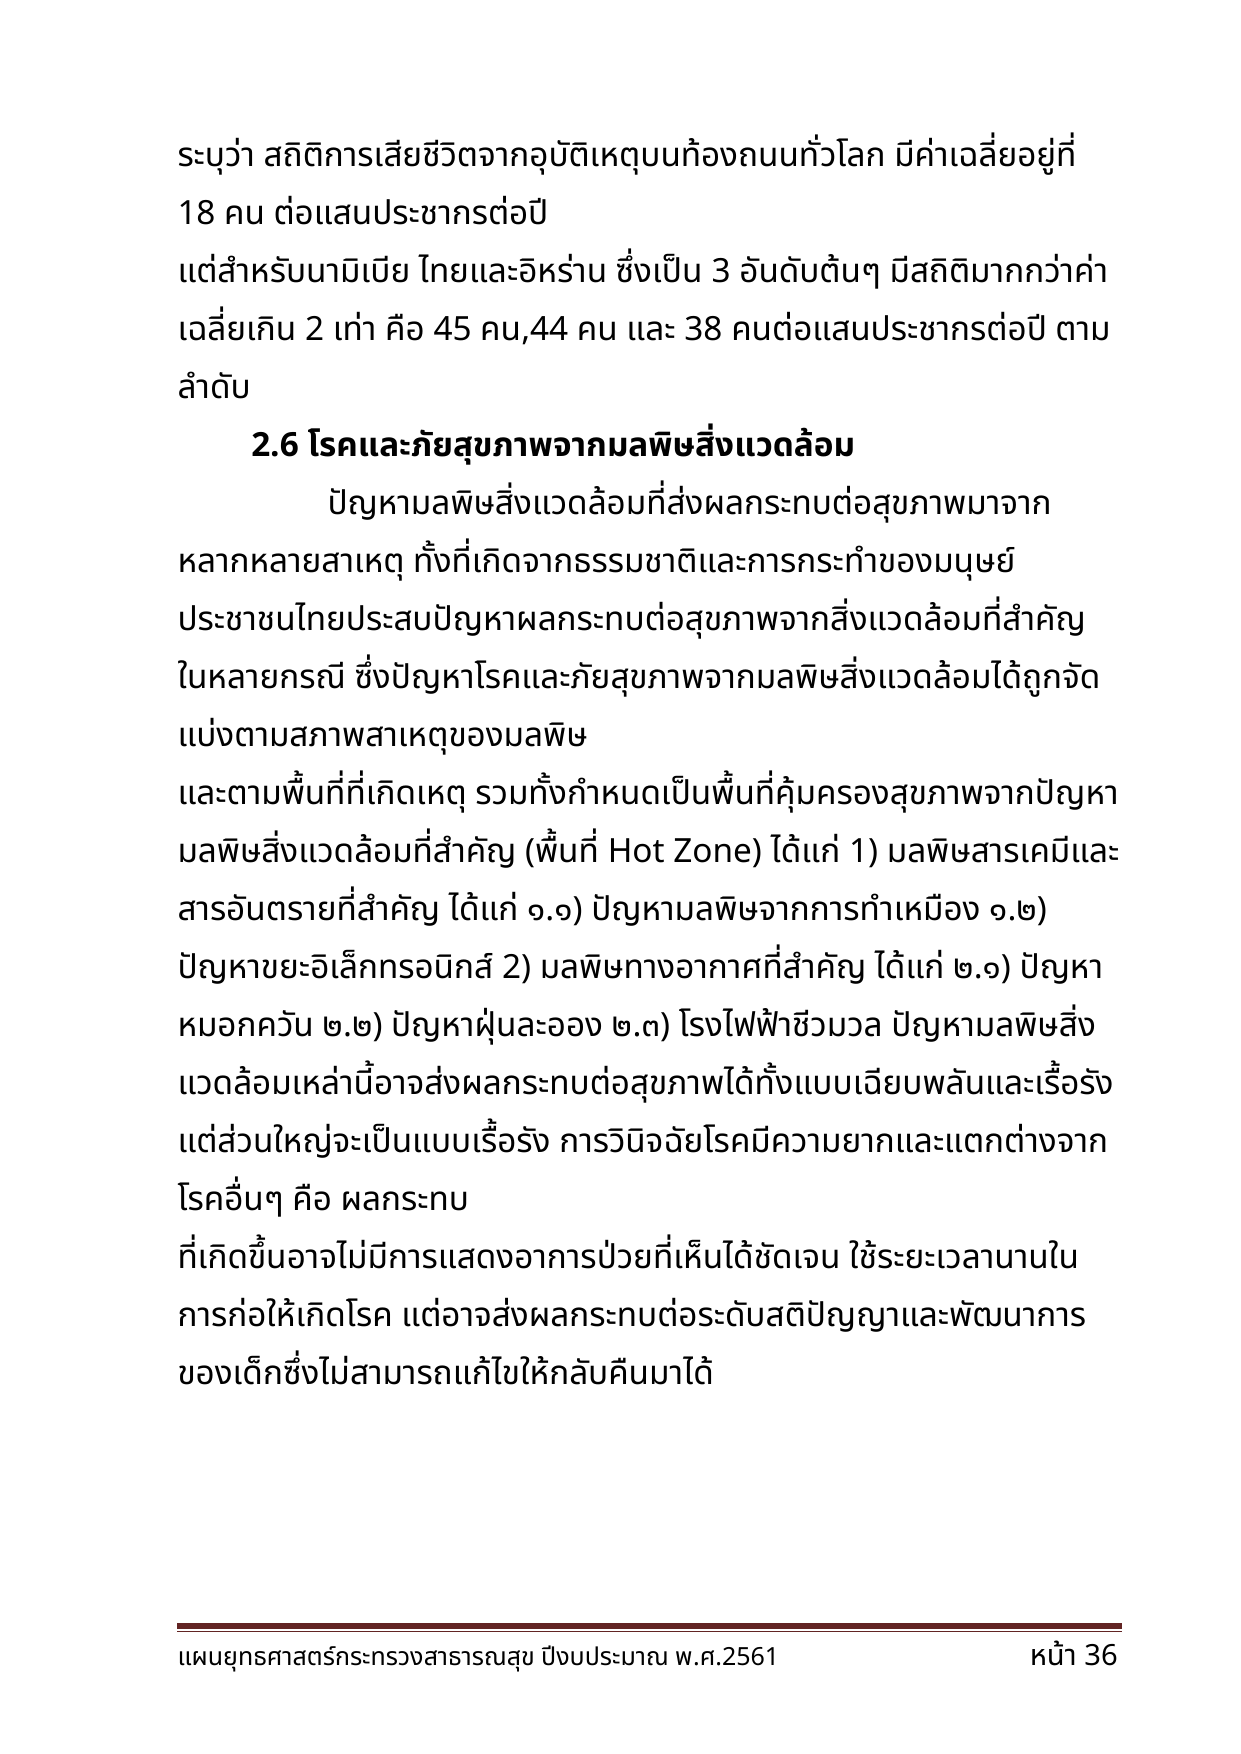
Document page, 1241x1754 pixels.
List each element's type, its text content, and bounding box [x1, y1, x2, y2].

text ปัญหามลพิษสิ่งแวดล้อมที่ส่งผลกระทบต่อสุขภาพมาจากหลากหลายสาเหตุ ทั้งที่เกิดจากธรรมชาติและการกระทำของมนุษย์ ประชาชนไทยประสบปัญหาผลกระทบต่อสุขภาพจากสิ่งแวดล้อมที่สำคัญ ในหลายกรณี ซึ่งปัญหาโรคและภัยสุขภาพจากมลพิษสิ่งแวดล้อมได้ถูกจัดแบ่งตามสภาพสาเหตุของมลพิษ และตามพื้นที่ที่เกิดเหตุ รวมทั้งกำหนดเป็นพื้นที่คุ้มครองสุขภาพจากปัญหามลพิษสิ่งแวดล้อมที่สำคัญ (พื้นที่ Hot Zone) ได้แก่ 1) มลพิษสารเคมีและสารอันตรายที่สำคัญ ได้แก่ ๑.๑) ปัญหามลพิษจากการทำเหมือง ๑.๒) ปัญหาขยะอิเล็กทรอนิกส์ 2) มลพิษทางอากาศที่สำคัญ ได้แก่ ๒.๑) ปัญหาหมอกควัน ๒.๒) ปัญหาฝุ่นละออง ๒.๓) โรงไฟฟ้าชีวมวล ปัญหามลพิษสิ่งแวดล้อมเหล่านี้อาจส่งผลกระทบต่อสุขภาพได้ทั้งแบบเฉียบพลันและเรื้อรัง แต่ส่วนใหญ่จะเป็นแบบเรื้อรัง การวินิจฉัยโรคมีความยากและแตกต่างจากโรคอื่นๆ คือ ผลกระทบ ที่เกิดขึ้นอาจไม่มีการแสดงอาการป่วยที่เห็นได้ชัดเจน ใช้ระยะเวลานานในการก่อให้เกิดโรค แต่อาจส่งผลกระทบต่อระดับสติปัญญาและพัฒนาการของเด็กซึ่งไม่สามารถแก้ไขให้กลับคืนมาได้ [177, 479, 1122, 1399]
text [177, 131, 1122, 414]
text 2.6 โรคและภัยสุขภาพจากมลพิษสิ่งแวดล้อม [177, 421, 1122, 472]
